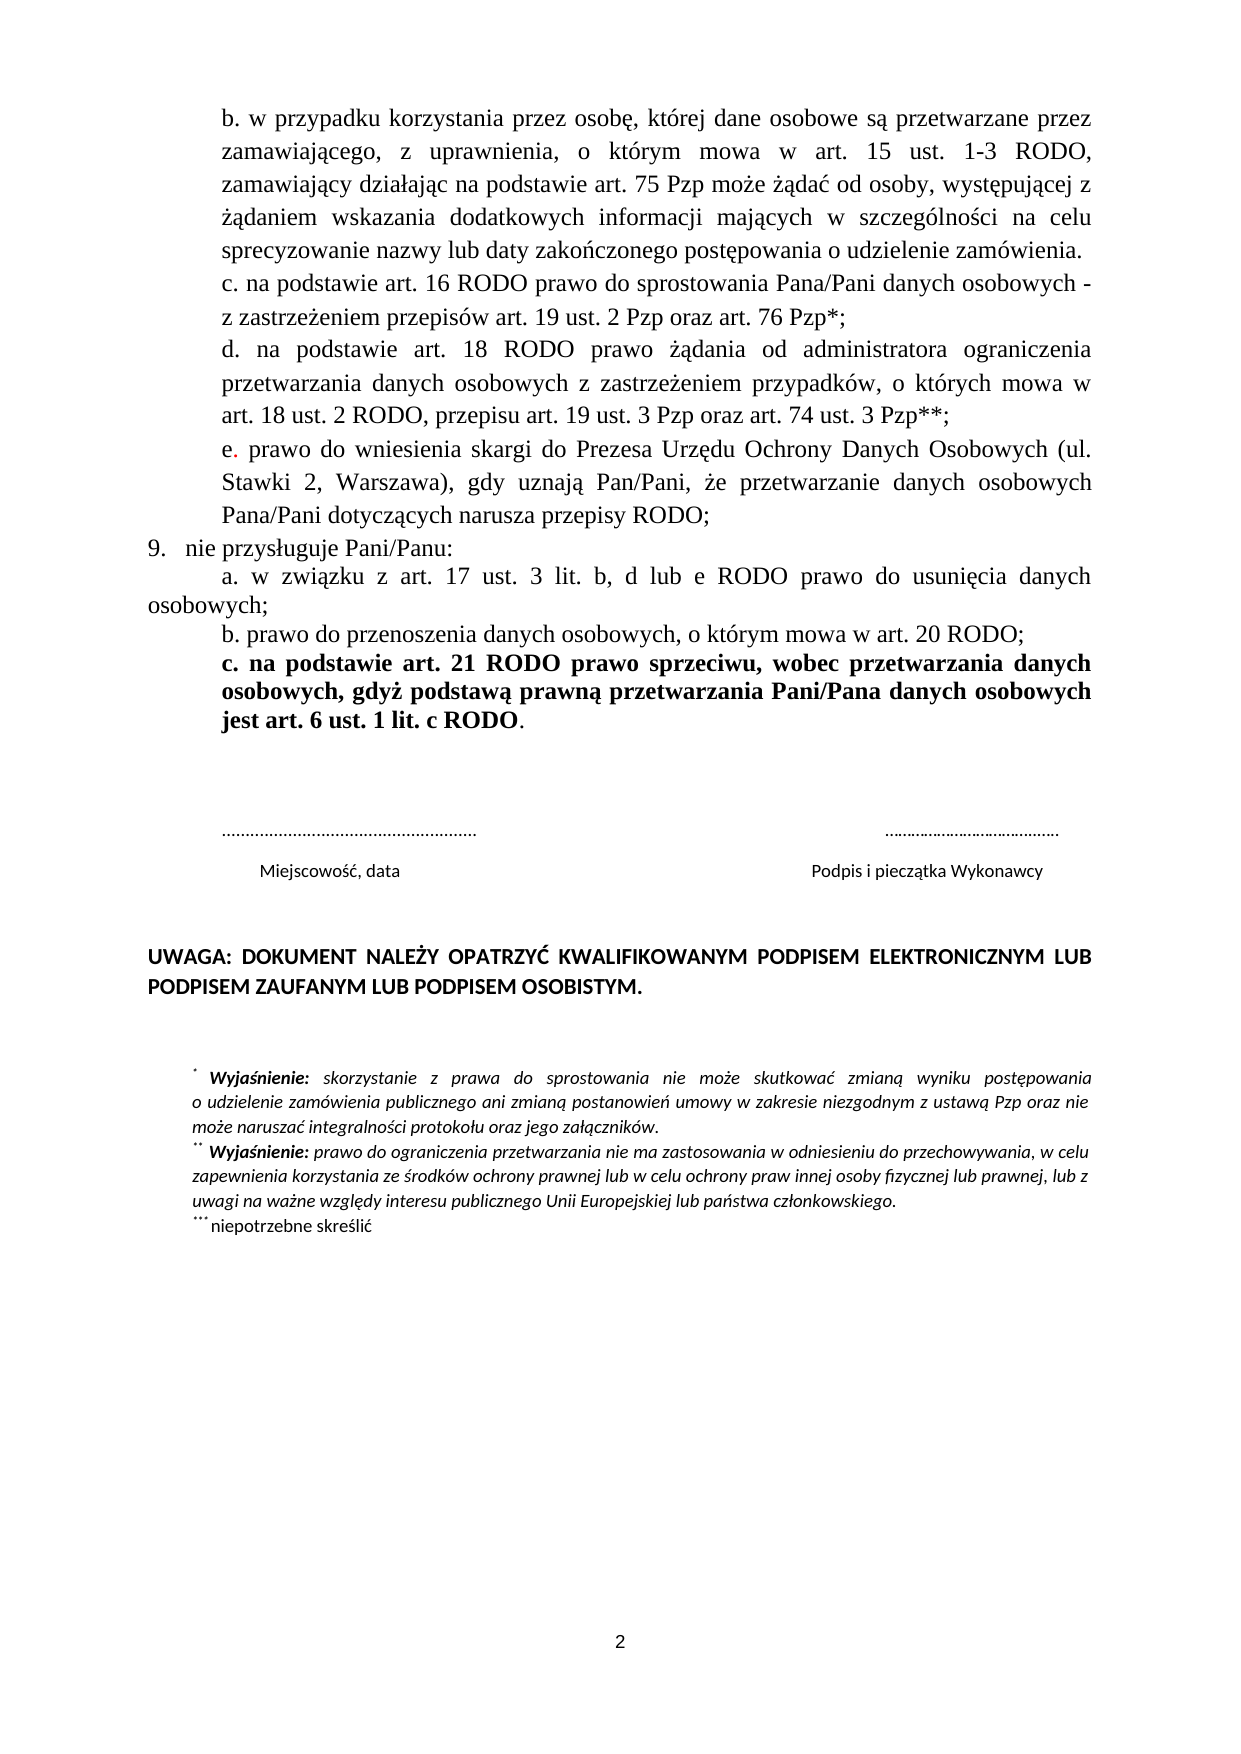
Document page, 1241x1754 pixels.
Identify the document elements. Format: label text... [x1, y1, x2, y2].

text a. w związku z art. 17 ust. 3 lit. b, d lub e RODO prawo do usunięcia danych osobowych; [148, 561, 1093, 619]
text c. na podstawie art. 16 RODO prawo do sprostowania Pana/Pani danych osobowych - z zastrzeżeniem przepisów art. 19 ust. 2 Pzp oraz art. 76 Pzp*; [221, 268, 1093, 330]
text *** niepotrzebne skreślić [192, 1214, 1093, 1237]
list nie przysługuje Pani/Panu: [148, 533, 1093, 561]
text b. w przypadku korzystania przez osobę, której dane osobowe są przetwarzane przez zamawiającego, z uprawnienia, o którym mowa w art. 15 ust. 1-3 RODO, zamawiający działając na podstawie art. 75 Pzp może żądać od osoby, występującej z żądaniem wskazania dodatkowych informacji mających w szczególności na celu sprecyzowanie nazwy lub daty zakończonego postępowania o udzielenie zamówienia. [221, 103, 1093, 264]
text c. na podstawie art. 21 RODO prawo sprzeciwu, wobec przetwarzania danych osobowych, gdyż podstawą prawną przetwarzania Pani/Pana danych osobowych jest art. 6 ust. 1 lit. c RODO. [221, 648, 1093, 734]
text e. prawo do wniesienia skargi do Prezesa Urzędu Ochrony Danych Osobowych (ul. Stawki 2, Warszawa), gdy uznają Pan/Pani, że przetwarzanie danych osobowych Pana/Pani dotyczących narusza przepisy RODO; [221, 434, 1093, 528]
text UWAGA: DOKUMENT NALEŻY OPATRZYĆ KWALIFIKOWANYM PODPISEM ELEKTRONICZNYM LUB PODPISEM ZAUFANYM LUB PODPISEM OSOBISTYM. [148, 942, 1093, 1000]
text ...................................................... ……………………………..….. [148, 818, 1093, 841]
text * Wyjaśnienie: skorzystanie z prawa do sprostowania nie może skutkować zmianą wyniku postępowania o udzielenie zamówienia publicznego ani zmianą postanowień umowy w zakresie niezgodnym z ustawą Pzp oraz nie może naruszać integralności protokołu oraz jego załączników. [192, 1066, 1093, 1138]
text d. na podstawie art. 18 RODO prawo żądania od administratora ograniczenia przetwarzania danych osobowych z zastrzeżeniem przypadków, o których mowa w art. 18 ust. 2 RODO, przepisu art. 19 ust. 3 Pzp oraz art. 74 ust. 3 Pzp**; [221, 334, 1093, 429]
text ** Wyjaśnienie: prawo do ograniczenia przetwarzania nie ma zastosowania w odniesieniu do przechowywania, w celu zapewnienia korzystania ze środków ochrony prawnej lub w celu ochrony praw innej osoby fizycznej lub prawnej, lub z uwagi na ważne względy interesu publicznego Unii Europejskiej lub państwa członkowskiego. [192, 1140, 1093, 1212]
text Miejscowość, data Podpis i pieczątka Wykonawcy [148, 859, 1093, 882]
text b. prawo do przenoszenia danych osobowych, o którym mowa w art. 20 RODO; [148, 619, 1093, 648]
